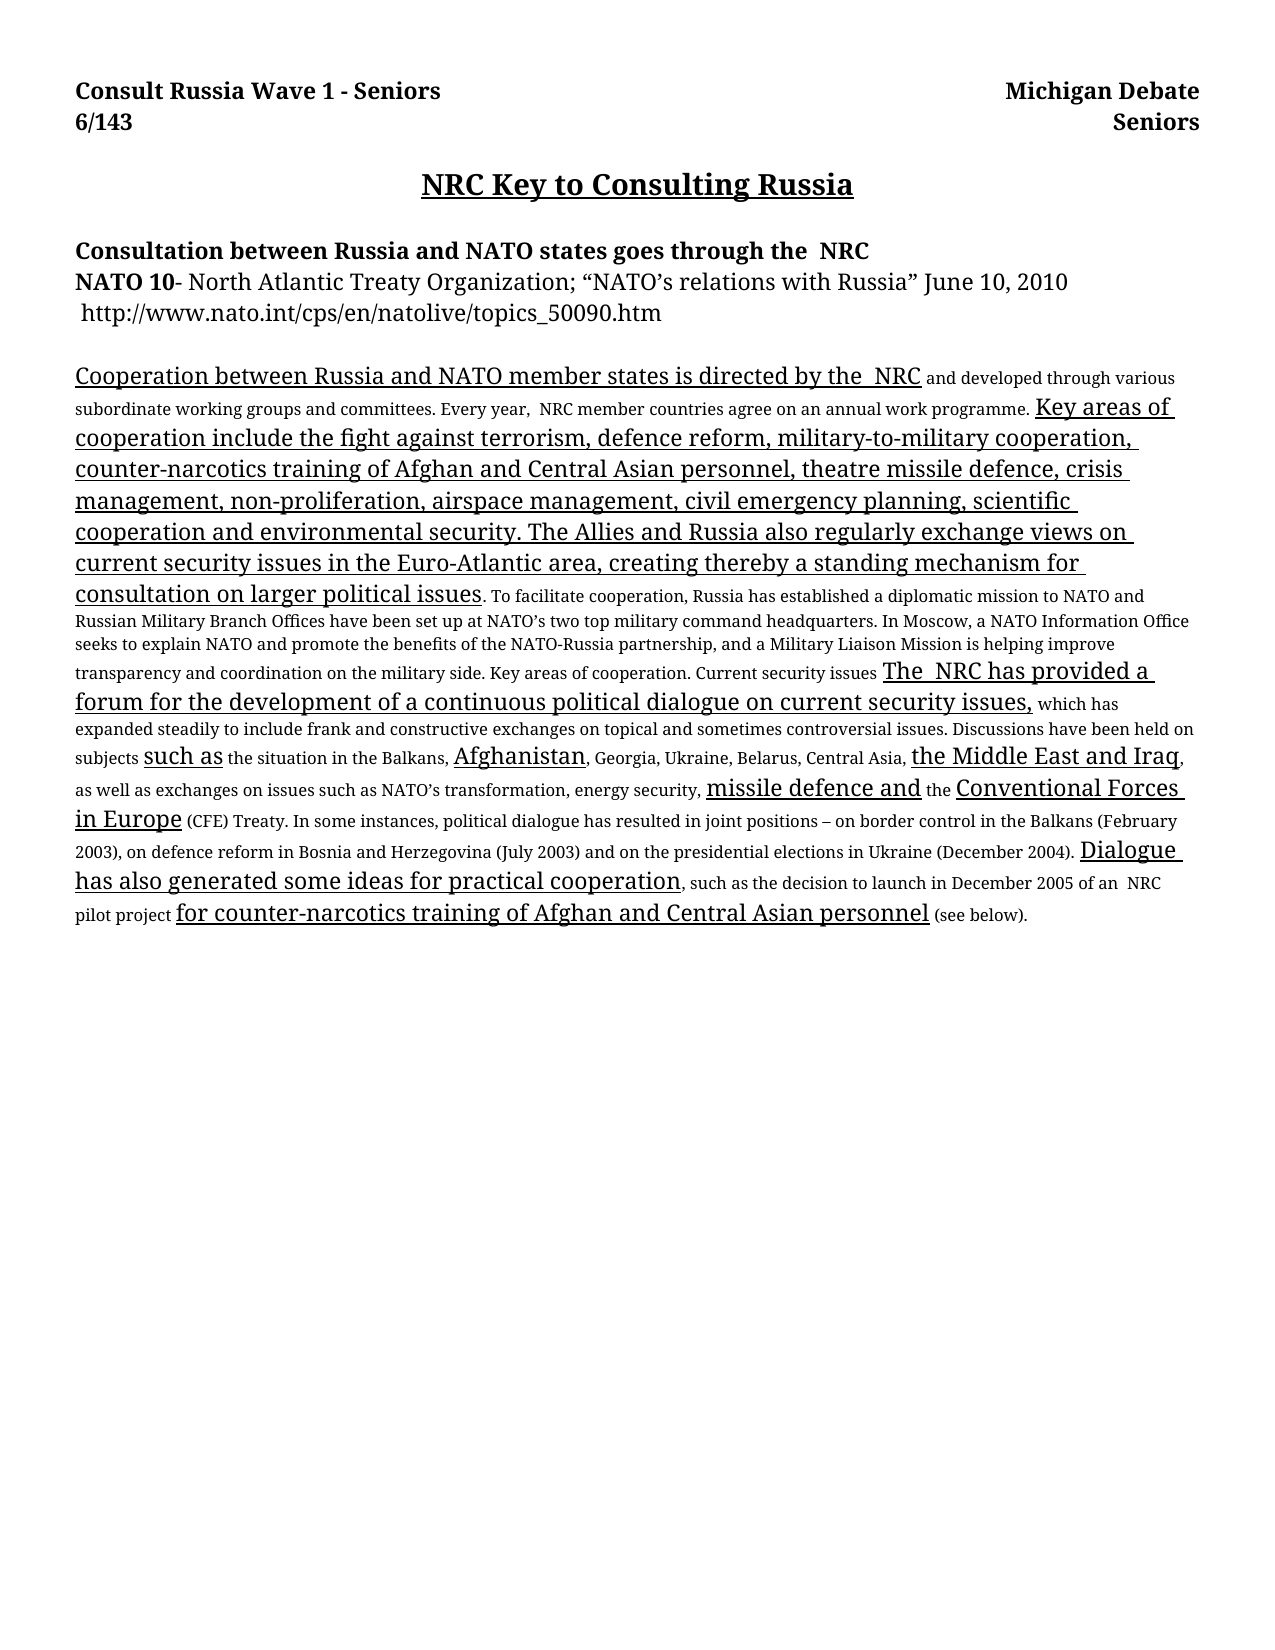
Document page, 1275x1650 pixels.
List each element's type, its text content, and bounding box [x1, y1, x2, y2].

text NATO 10- North Atlantic Treaty Organization; “NATO’s relations with Russia” June 10, 2010 [75, 266, 1200, 297]
text http://www.nato.int/cps/en/natolive/topics_50090.htm [75, 297, 1200, 328]
text Consultation between Russia and NATO states goes through the NRC [75, 235, 1200, 266]
text Cooperation between Russia and NATO member states is directed by the NRC and developed through various subordinate working groups and committees. Every year, NRC member countries agree on an annual work programme. Key areas of cooperation include the fight against terrorism, defence reform, military-to-military cooperation, counter-narcotics training of Afghan and Central Asian personnel, theatre missile defence, crisis management, non-proliferation, airspace management, civil emergency planning, scientific cooperation and environmental security. The Allies and Russia also regularly exchange views on current security issues in the Euro-Atlantic area, creating thereby a standing mechanism for consultation on larger political issues. To facilitate cooperation, Russia has established a diplomatic mission to NATO and Russian Military Branch Offices have been set up at NATO’s two top military command headquarters. In Moscow, a NATO Information Office seeks to explain NATO and promote the benefits of the NATO-Russia partnership, and a Military Liaison Mission is helping improve transparency and coordination on the military side. Key areas of cooperation. Current security issues The NRC has provided a forum for the development of a continuous political dialogue on current security issues, which has expanded steadily to include frank and constructive exchanges on topical and sometimes controversial issues. Discussions have been held on subjects such as the situation in the Balkans, Afghanistan, Georgia, Ukraine, Belarus, Central Asia, the Middle East and Iraq, as well as exchanges on issues such as NATO’s transformation, energy security, missile defence and the Conventional Forces in Europe (CFE) Treaty. In some instances, political dialogue has resulted in joint positions – on border control in the Balkans (February 2003), on defence reform in Bosnia and Herzegovina (July 2003) and on the presidential elections in Ukraine (December 2004). Dialogue has also generated some ideas for practical cooperation, such as the decision to launch in December 2005 of an NRC pilot project for counter-narcotics training of Afghan and Central Asian personnel (see below). [75, 360, 1200, 928]
subtitle NRC Key to Consulting Russia [75, 164, 1200, 203]
